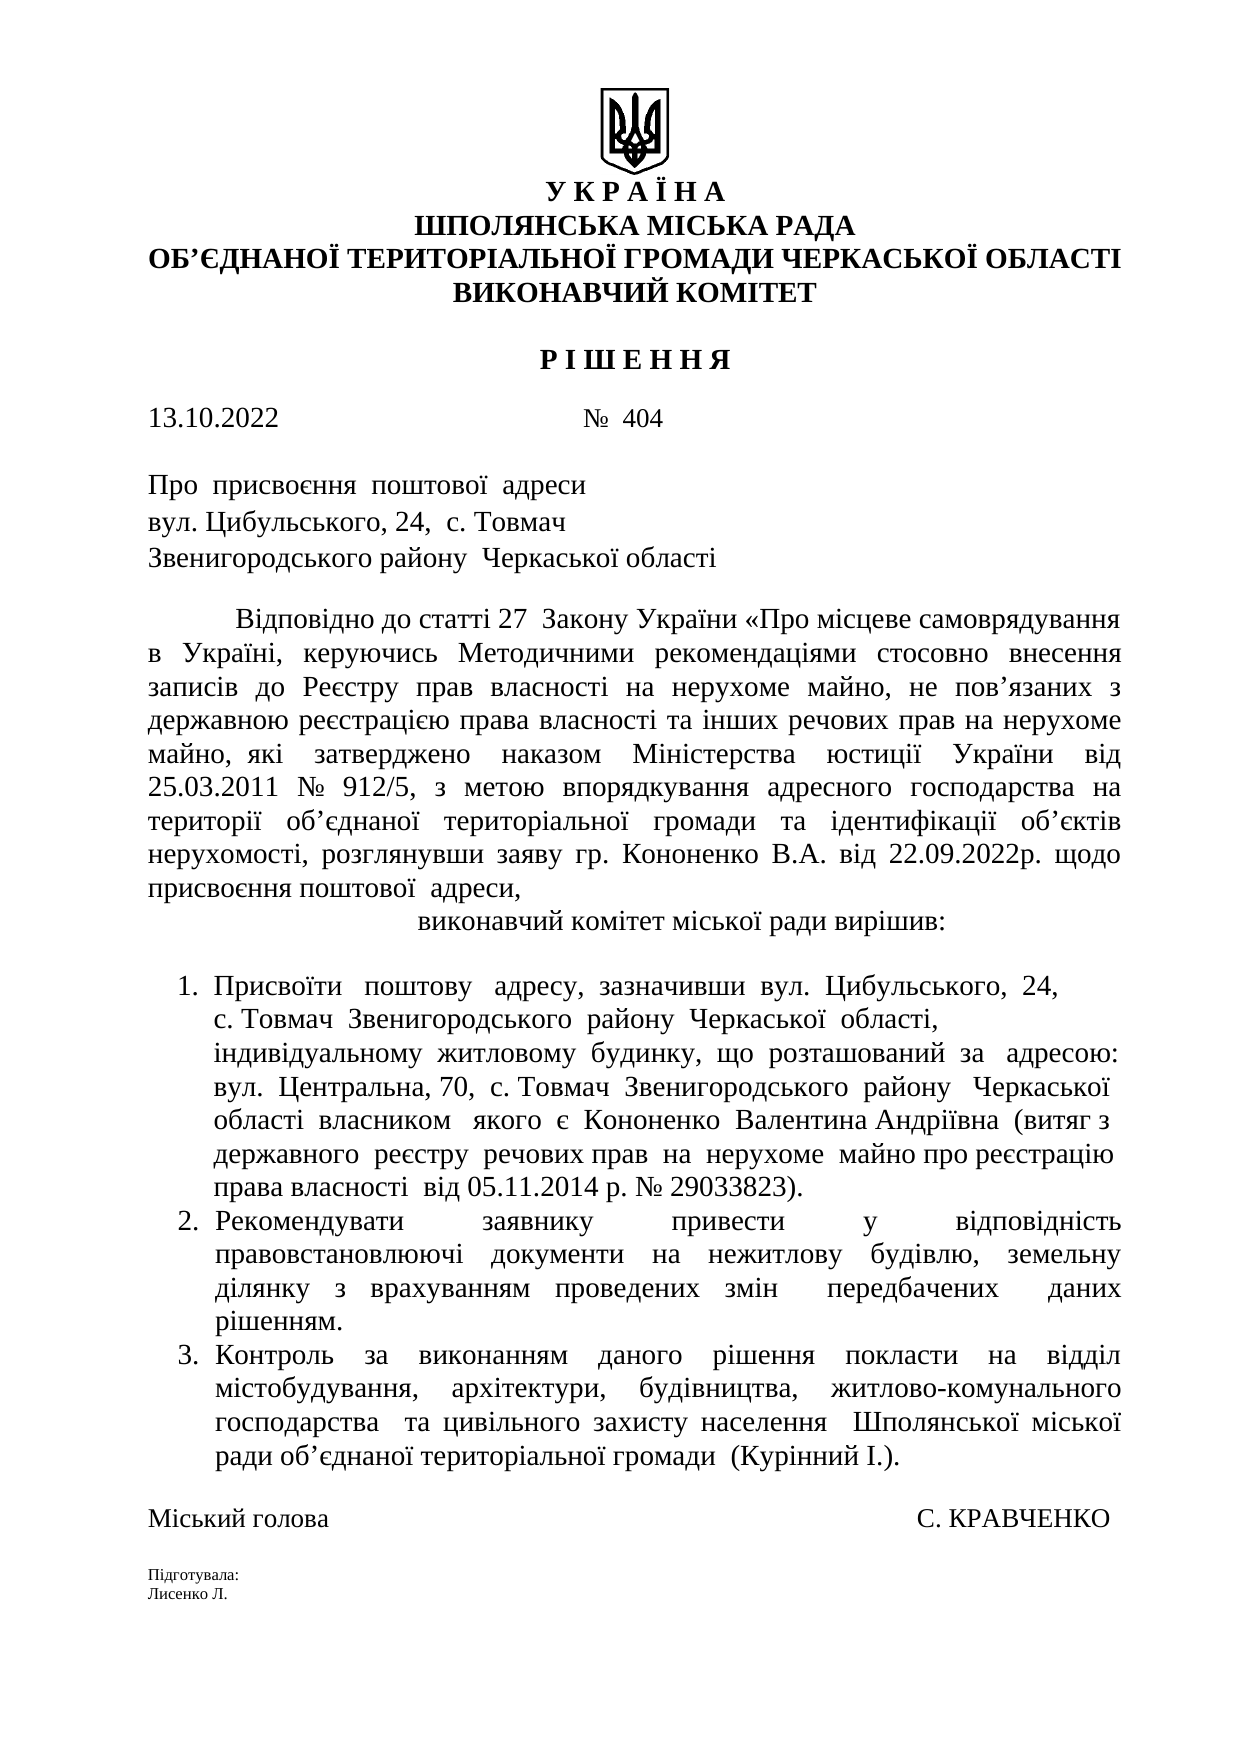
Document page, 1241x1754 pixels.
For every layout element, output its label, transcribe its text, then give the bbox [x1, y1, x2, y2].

text державного реєстру речових прав на нерухоме майно про реєстрацію [148, 1136, 1122, 1169]
text Відповідно до статті 27 Закону України «Про місцеве самоврядування в Україні, керуючись Методичними рекомендаціями стосовно внесення записів до Реєстру прав власності на нерухоме майно, не пов’язаних з державною реєстрацією права власності та інших речових прав на нерухоме майно, які затверджено наказом Міністерства юстиції України від 25.03.2011 № 912/5, з метою впорядкування адресного господарства на території об’єднаної територіальної громади та ідентифікації об’єктів нерухомості, розглянувши заяву гр. Кононенко В.А. від 22.09.2022р. щодо присвоєння поштової адреси, [148, 602, 1122, 903]
list Рекомендувати заявнику привести у відповідність правовстановлюючі документи на нежитлову будівлю, земельну ділянку з врахуванням проведених змін передбачених даних рішенням. [177, 1203, 1122, 1337]
text Про присвоєння поштової адреси [148, 467, 1122, 500]
text ВИКОНАВЧИЙ КОМІТЕТ [148, 275, 1122, 309]
list Контроль за виконанням даного рішення покласти на відділ містобудування, архітектури, будівництва, житлово-комунального господарства та цивільного захисту населення Шполянської міської ради об’єднаної територіальної громади (Курінний І.). [177, 1337, 1122, 1471]
text 13.10.2022 № 404 [148, 400, 1122, 433]
text права власності від 05.11.2014 р. № 29033823). [148, 1169, 1122, 1203]
text 1. Присвоїти поштову адресу, зазначивши вул. Цибульського, 24, [148, 968, 1122, 1002]
text області власником якого є Кононенко Валентина Андріївна (витяг з [148, 1102, 1122, 1136]
text Лисенко Л. [148, 1584, 1122, 1603]
text індивідуальному житловому будинку, що розташований за адресою: [148, 1035, 1122, 1069]
text Звенигородського району Черкаської області [148, 541, 1122, 574]
text ОБ’ЄДНАНОЇ ТЕРИТОРІАЛЬНОЇ ГРОМАДИ ЧЕРКАСЬКОЇ ОБЛАСТІ [148, 242, 1122, 275]
text Підготувала: [148, 1565, 1122, 1584]
text Р І Ш Е Н Н Я [148, 342, 1122, 376]
text У К Р А Ї Н А [148, 174, 1122, 208]
text вул. Центральна, 70, с. Товмач Звенигородського району Черкаської [148, 1069, 1122, 1102]
text Міський голова С. КРАВЧЕНКО [148, 1502, 1122, 1533]
text вул. Цибульського, 24, с. Товмач [148, 504, 1122, 537]
text виконавчий комітет міської ради вирішив: [148, 903, 1122, 937]
text с. Товмач Звенигородського району Черкаської області, [148, 1002, 1122, 1035]
text ШПОЛЯНСЬКА МІСЬКА РАДА [148, 208, 1122, 242]
